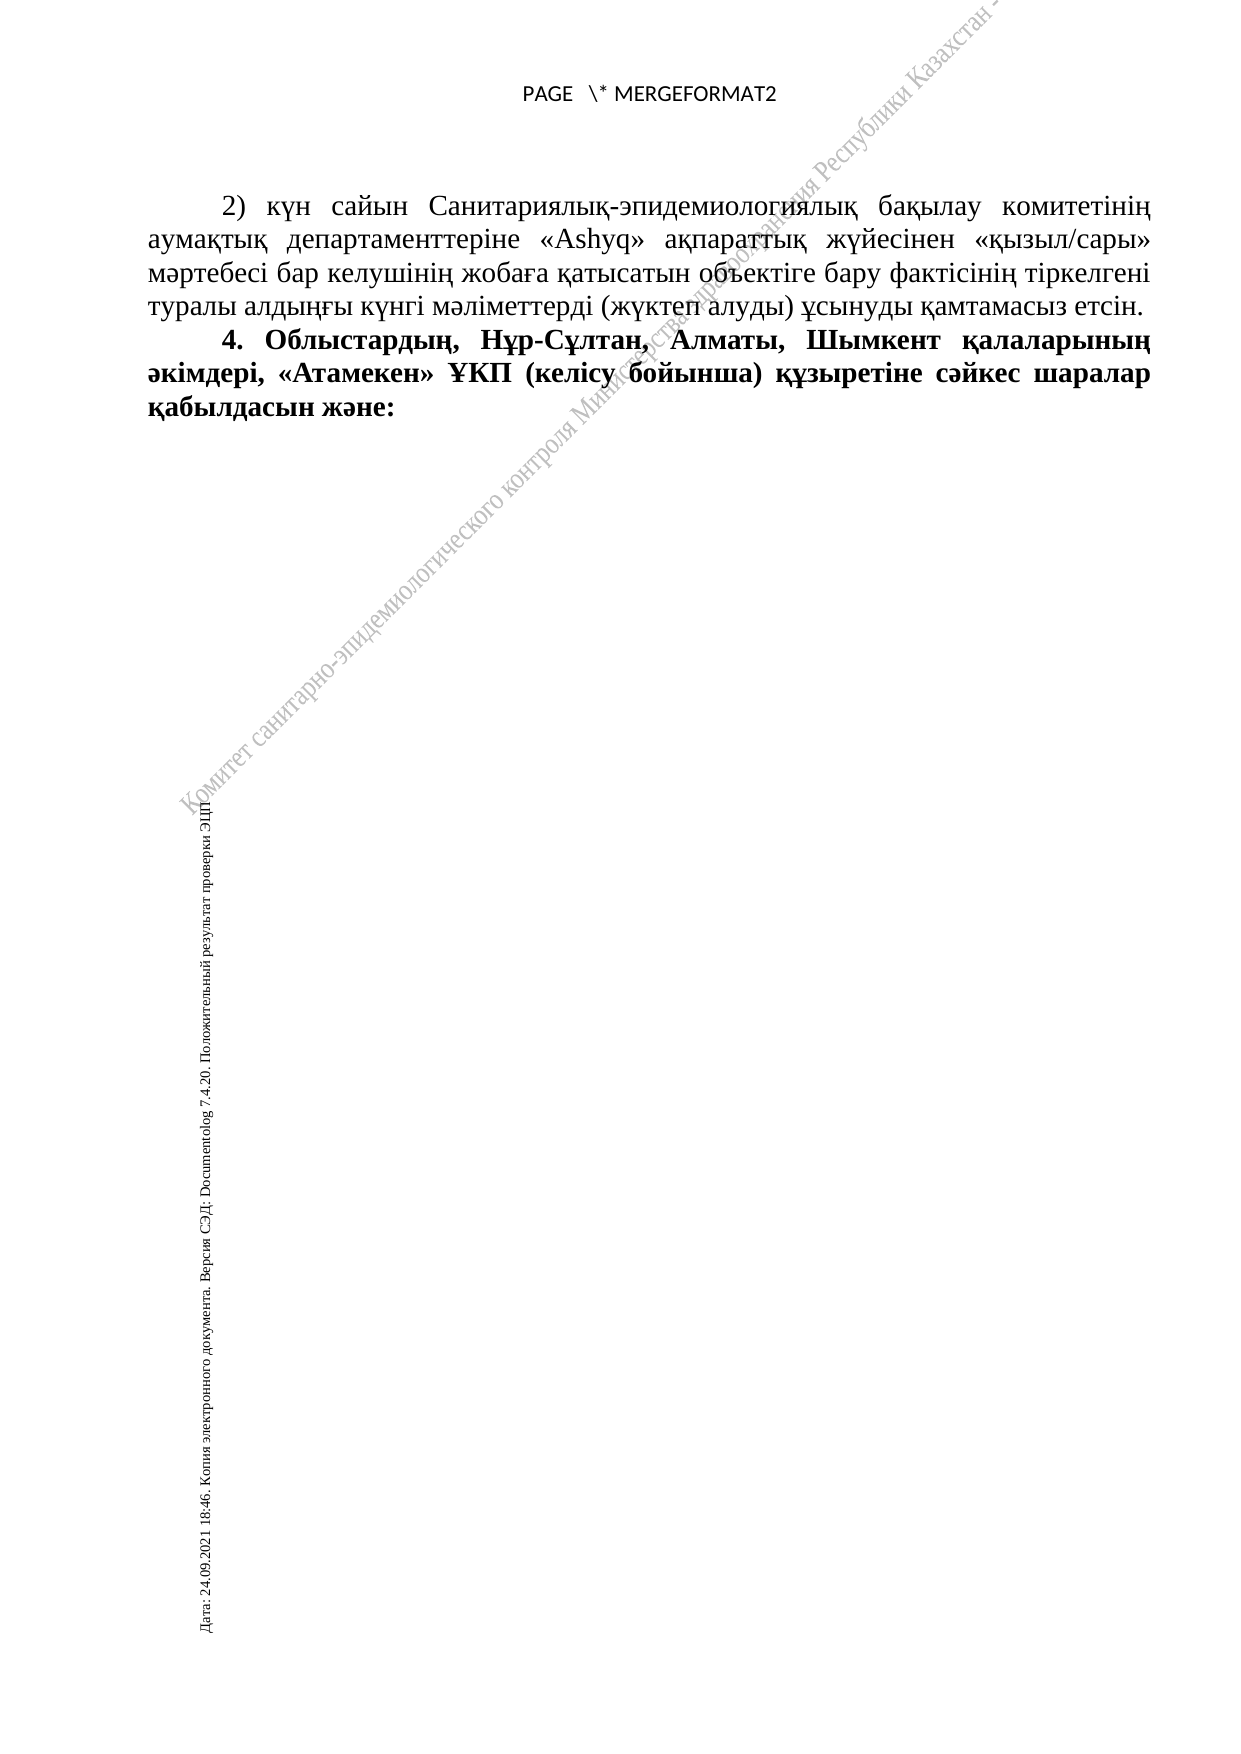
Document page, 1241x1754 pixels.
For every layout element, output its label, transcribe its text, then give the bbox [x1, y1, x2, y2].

text 2) күн сайын Санитариялық-эпидемиологиялық бақылау комитетінің аумақтық департаменттеріне «Ashyq» ақпараттық жүйесінен «қызыл/сары» мәртебесі бар келушінің жобаға қатысатын объектіге бару фактісінің тіркелгені туралы алдыңғы күнгі мәліметтерді (жүктеп алуды) ұсынуды қамтамасыз етсін. [148, 188, 1152, 322]
text 4. Облыстардың, Нұр-Сұлтан, Алматы, Шымкент қалаларының әкімдері, «Атамекен» ҰКП (келісу бойынша) құзыретіне сәйкес шаралар қабылдасын және: [148, 322, 1152, 422]
